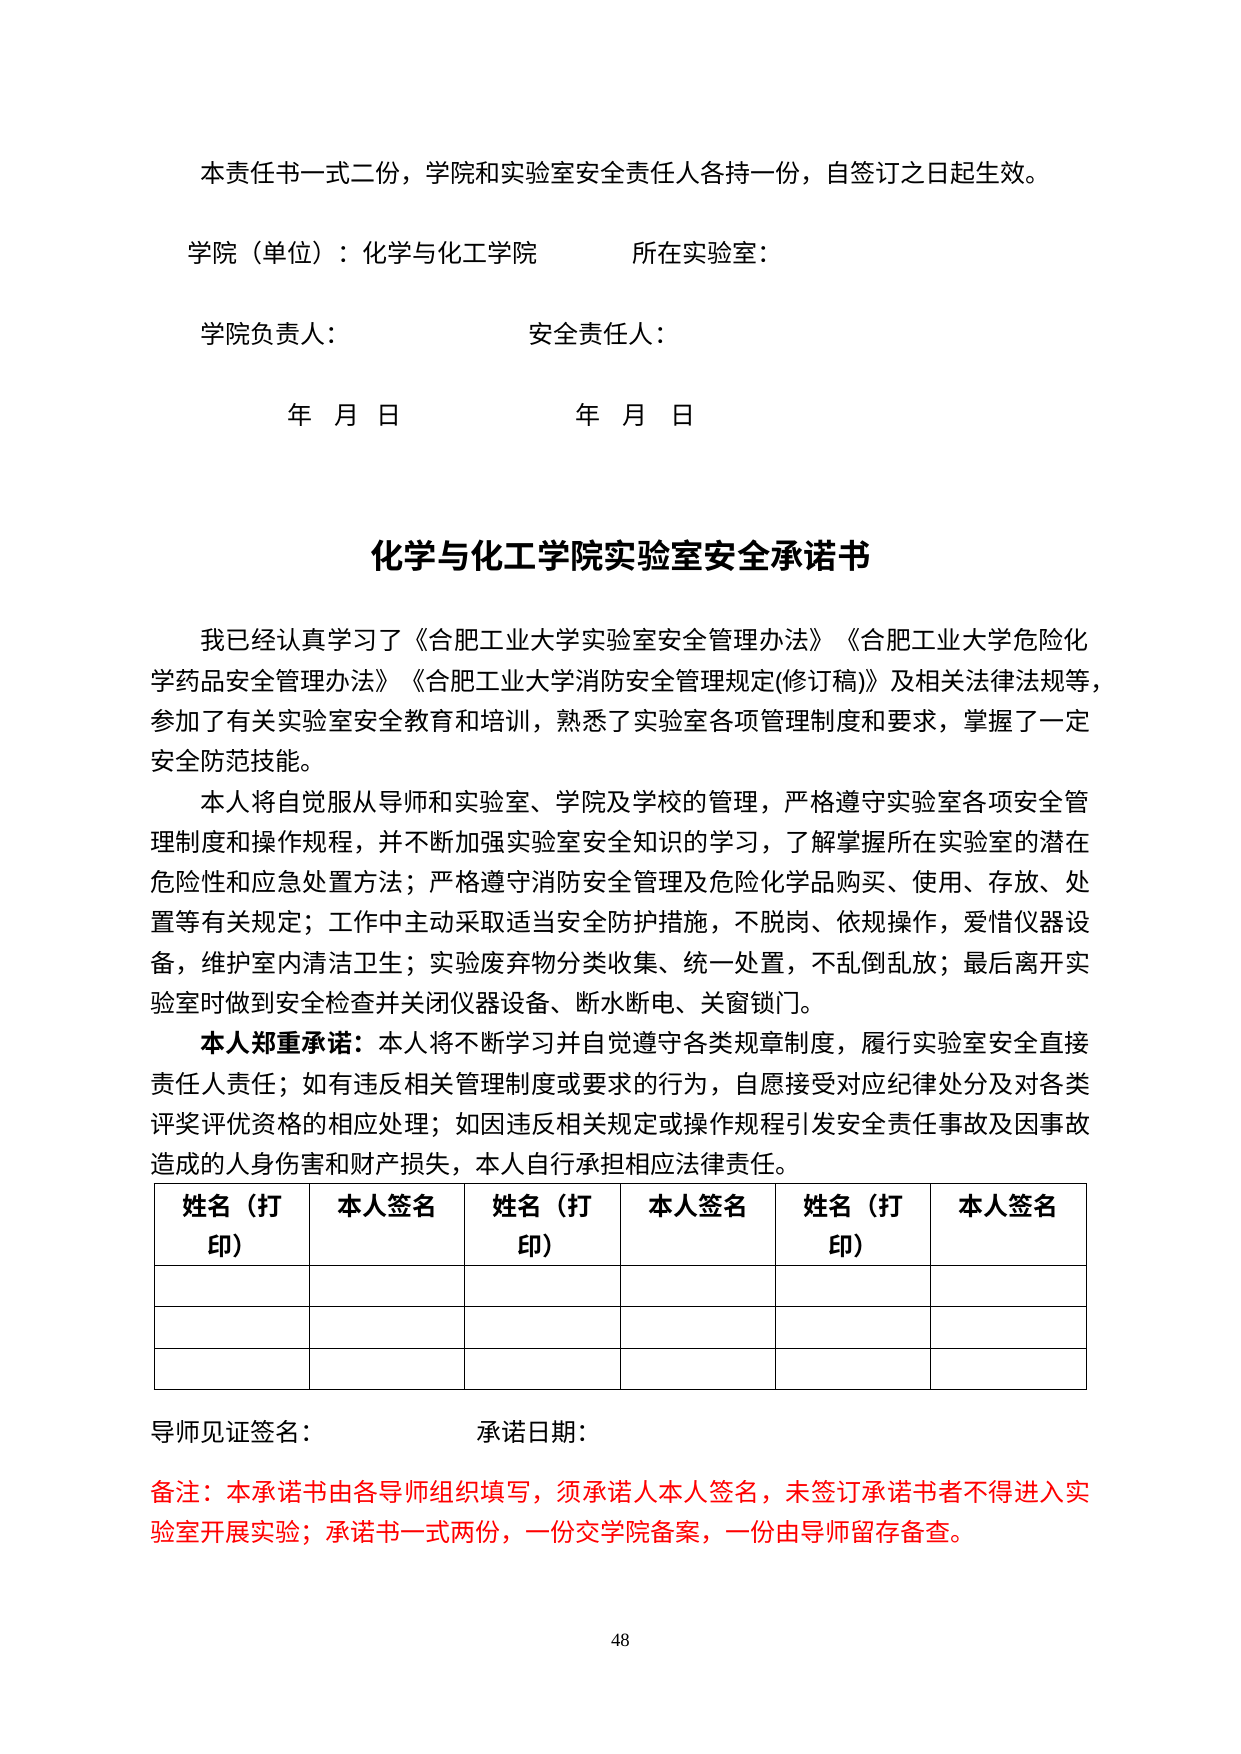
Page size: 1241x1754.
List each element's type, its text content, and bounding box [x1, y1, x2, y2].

table_cell [310, 1266, 464, 1306]
text 我已经认真学习了《合肥工业大学实验室安全管理办法》《合肥工业大学危险化学药品安全管理办法》《合肥工业大学消防安全管理规定(修订稿)》及相关法律法规等，参加了有关实验室安全教育和培训，熟悉了实验室各项管理制度和要求，掌握了一定安全防范技能。 [150, 619, 1090, 780]
table_header 本人签名 [931, 1184, 1086, 1265]
text 导师见证签名： 承诺日期： [150, 1410, 1090, 1450]
text 本责任书一式二份，学院和实验室安全责任人各持一份，自签订之日起生效。 [150, 151, 1090, 192]
text 化学与化工学院实验室安全承诺书 [150, 514, 1090, 595]
table_cell [621, 1307, 775, 1347]
table_cell [776, 1307, 930, 1347]
text 本人将自觉服从导师和实验室、学院及学校的管理，严格遵守实验室各项安全管理制度和操作规程，并不断加强实验室安全知识的学习，了解掌握所在实验室的潜在危险性和应急处置方法；严格遵守消防安全管理及危险化学品购买、使用、存放、处置等有关规定；工作中主动采取适当安全防护措施，不脱岗、依规操作，爱惜仪器设备，维护室内清洁卫生；实验废弃物分类收集、统一处置，不乱倒乱放；最后离开实验室时做到安全检查并关闭仪器设备、断水断电、关窗锁门。 [150, 780, 1090, 1022]
table_header 本人签名 [310, 1184, 464, 1265]
text 备注：本承诺书由各导师组织填写，须承诺人本人签名，未签订承诺书者不得进入实验室开展实验；承诺书一式两份，一份交学院备案，一份由导师留存备查。 [150, 1470, 1090, 1551]
table_cell [155, 1266, 309, 1306]
table_cell [621, 1349, 775, 1389]
table_cell [931, 1349, 1086, 1389]
table_header 姓名（打印） [155, 1184, 309, 1265]
table_cell [155, 1349, 309, 1389]
table_header 姓名（打印） [465, 1184, 620, 1265]
table_cell [155, 1307, 309, 1347]
table_cell [621, 1266, 775, 1306]
text 学院负责人： 安全责任人： [150, 313, 1090, 353]
text 本人郑重承诺：本人将不断学习并自觉遵守各类规章制度，履行实验室安全直接责任人责任；如有违反相关管理制度或要求的行为，自愿接受对应纪律处分及对各类评奖评优资格的相应处理；如因违反相关规定或操作规程引发安全责任事故及因事故造成的人身伤害和财产损失，本人自行承担相应法律责任。 [150, 1022, 1090, 1183]
table_header 本人签名 [621, 1184, 775, 1265]
table_cell [465, 1307, 620, 1347]
table_cell [310, 1307, 464, 1347]
table_cell [931, 1266, 1086, 1306]
table_cell [465, 1266, 620, 1306]
table_header 姓名（打印） [776, 1184, 930, 1265]
text 学院（单位）：化学与化工学院 所在实验室： [150, 232, 1090, 272]
table_cell [776, 1266, 930, 1306]
table_cell [776, 1349, 930, 1389]
table_cell [465, 1349, 620, 1389]
table_cell [310, 1349, 464, 1389]
table_cell [931, 1307, 1086, 1347]
text 年 月 日 年 月 日 [150, 393, 1090, 433]
